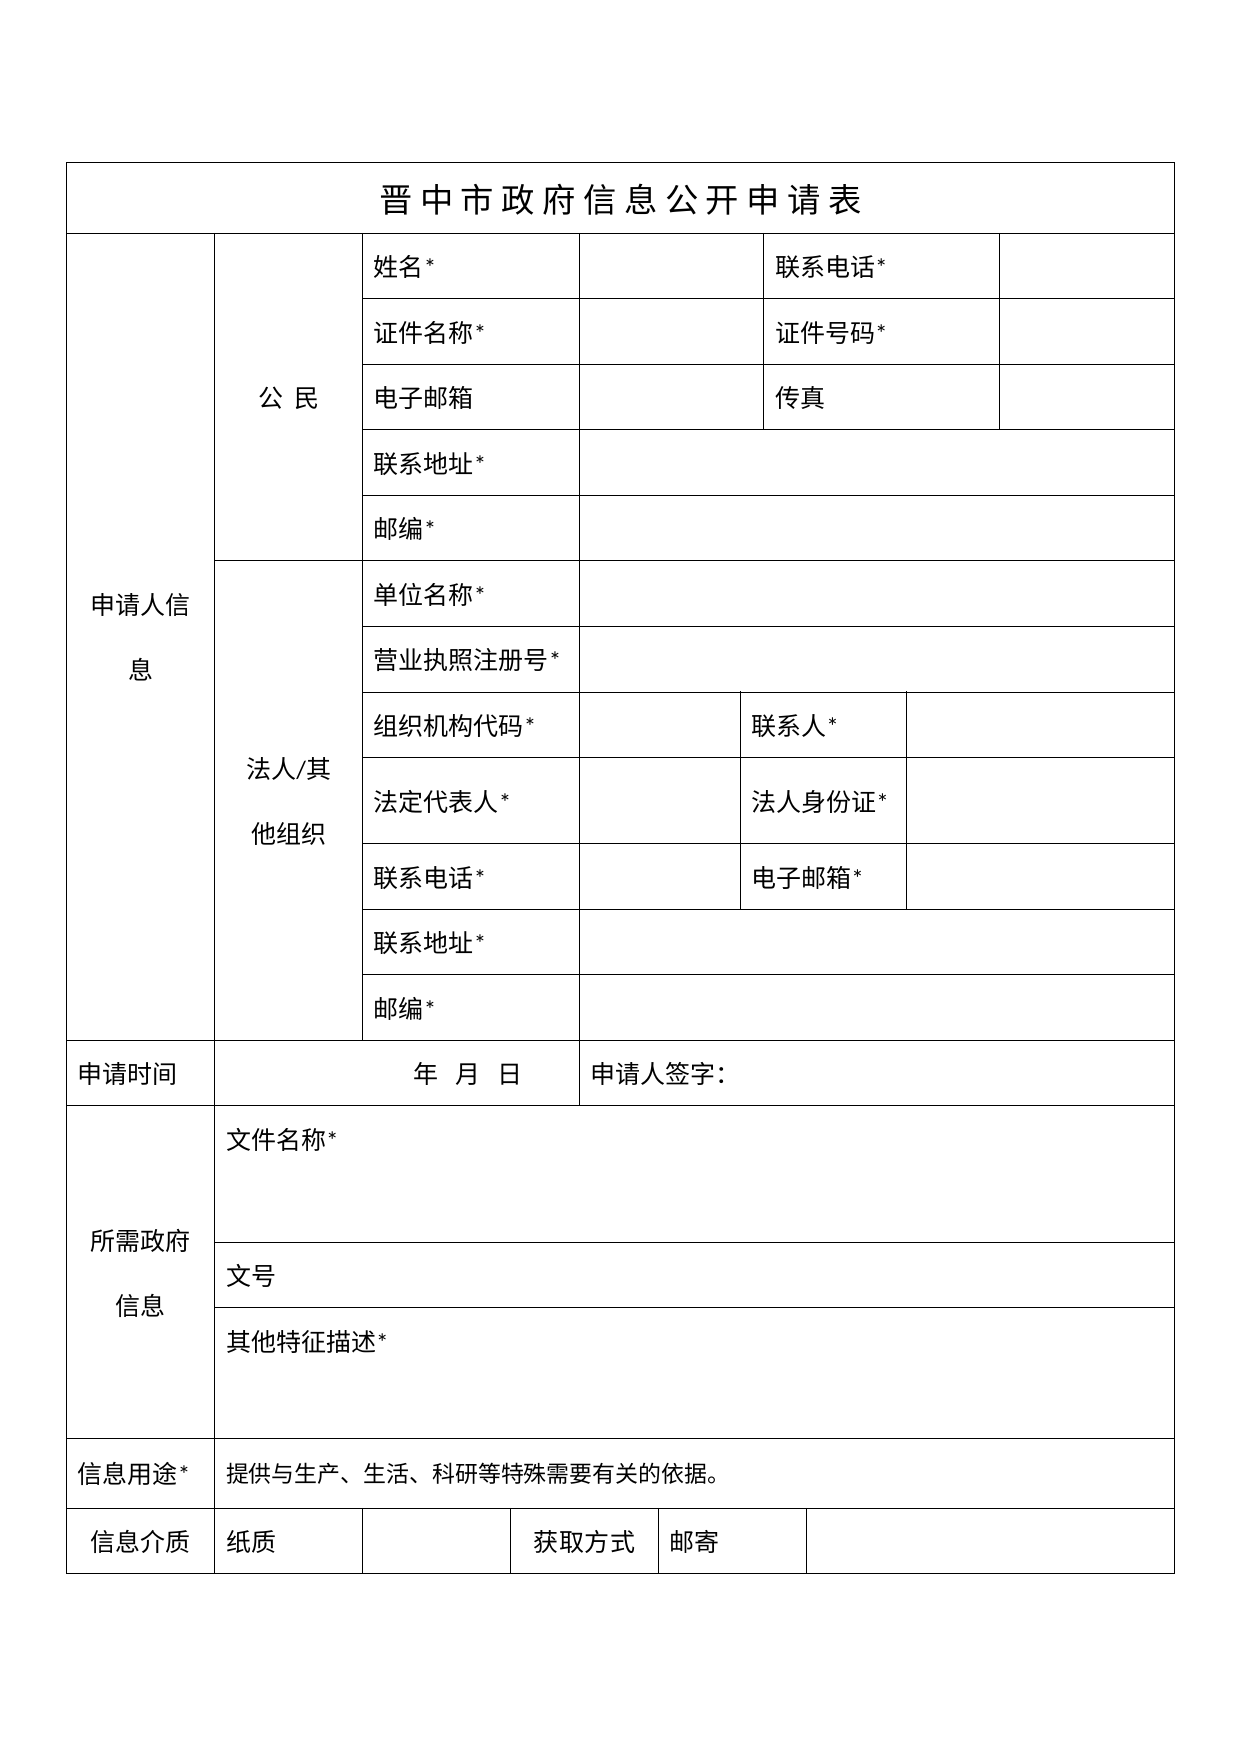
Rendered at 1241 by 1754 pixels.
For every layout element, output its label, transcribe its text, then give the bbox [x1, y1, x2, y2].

table_cell [580, 365, 763, 429]
table_cell [580, 758, 740, 843]
table_cell 文件名称* [215, 1106, 1174, 1242]
table_cell 邮编* [363, 975, 579, 1040]
table_cell 电子邮箱* [741, 844, 906, 909]
table_cell 获取方式* [511, 1509, 658, 1573]
table_cell 联系电话* [764, 234, 999, 298]
table_cell 法定代表人* [363, 758, 579, 843]
table_cell 年 月 日 [215, 1041, 579, 1105]
table_cell 其他特征描述* [215, 1308, 1174, 1438]
table_cell 姓名* [363, 234, 579, 298]
table_cell [580, 693, 740, 757]
table_cell 邮寄 [659, 1509, 806, 1573]
table_cell 联系电话* [363, 844, 579, 909]
table_cell 单位名称* [363, 561, 579, 626]
table_cell [580, 975, 1174, 1040]
table_cell 公 民 [215, 234, 362, 560]
table_cell 法人身份证* [741, 758, 906, 843]
table_cell [1000, 234, 1174, 298]
table_header 晋 中 市 政 府 信 息 公 开 申 请 表 [67, 163, 1174, 233]
table_cell 提供与生产、生活、科研等特殊需要有关的依据。 [215, 1439, 1174, 1508]
table_cell 传真 [764, 365, 999, 429]
table_cell 纸质 [215, 1509, 362, 1573]
table_cell [580, 496, 1174, 560]
table_cell 联系地址* [363, 430, 579, 495]
table_cell [580, 844, 740, 909]
table_cell [580, 299, 763, 364]
table_cell 证件名称* [363, 299, 579, 364]
table_cell [1000, 365, 1174, 429]
table_cell 申请人信息 [67, 234, 214, 1040]
table_cell [1000, 299, 1174, 364]
table_cell [363, 1509, 510, 1573]
table_cell [580, 561, 1174, 626]
table_cell 联系地址* [363, 910, 579, 974]
table_cell [580, 910, 1174, 974]
table_cell 组织机构代码* [363, 693, 579, 757]
table_cell [907, 758, 1174, 843]
table_cell 文号 [215, 1243, 1174, 1307]
table_cell [580, 430, 1174, 495]
table_cell 信息用途* [67, 1439, 214, 1508]
table_cell 营业执照注册号* [363, 627, 579, 691]
table_cell 信息介质* [67, 1509, 214, 1573]
table_cell 证件号码* [764, 299, 999, 364]
table_cell 邮编* [363, 496, 579, 560]
table_cell 法人/其他组织 [215, 561, 362, 1040]
table_cell 申请人签字： [580, 1041, 1174, 1105]
table_cell 申请时间 [67, 1041, 214, 1105]
table_cell 所需政府信息 [67, 1106, 214, 1438]
table_cell 电子邮箱 [363, 365, 579, 429]
table_cell 联系人* [741, 693, 906, 757]
table_cell [907, 693, 1174, 757]
table_cell [580, 627, 1174, 691]
table_cell [907, 844, 1174, 909]
table_cell [580, 234, 763, 298]
table_cell [807, 1509, 1174, 1573]
